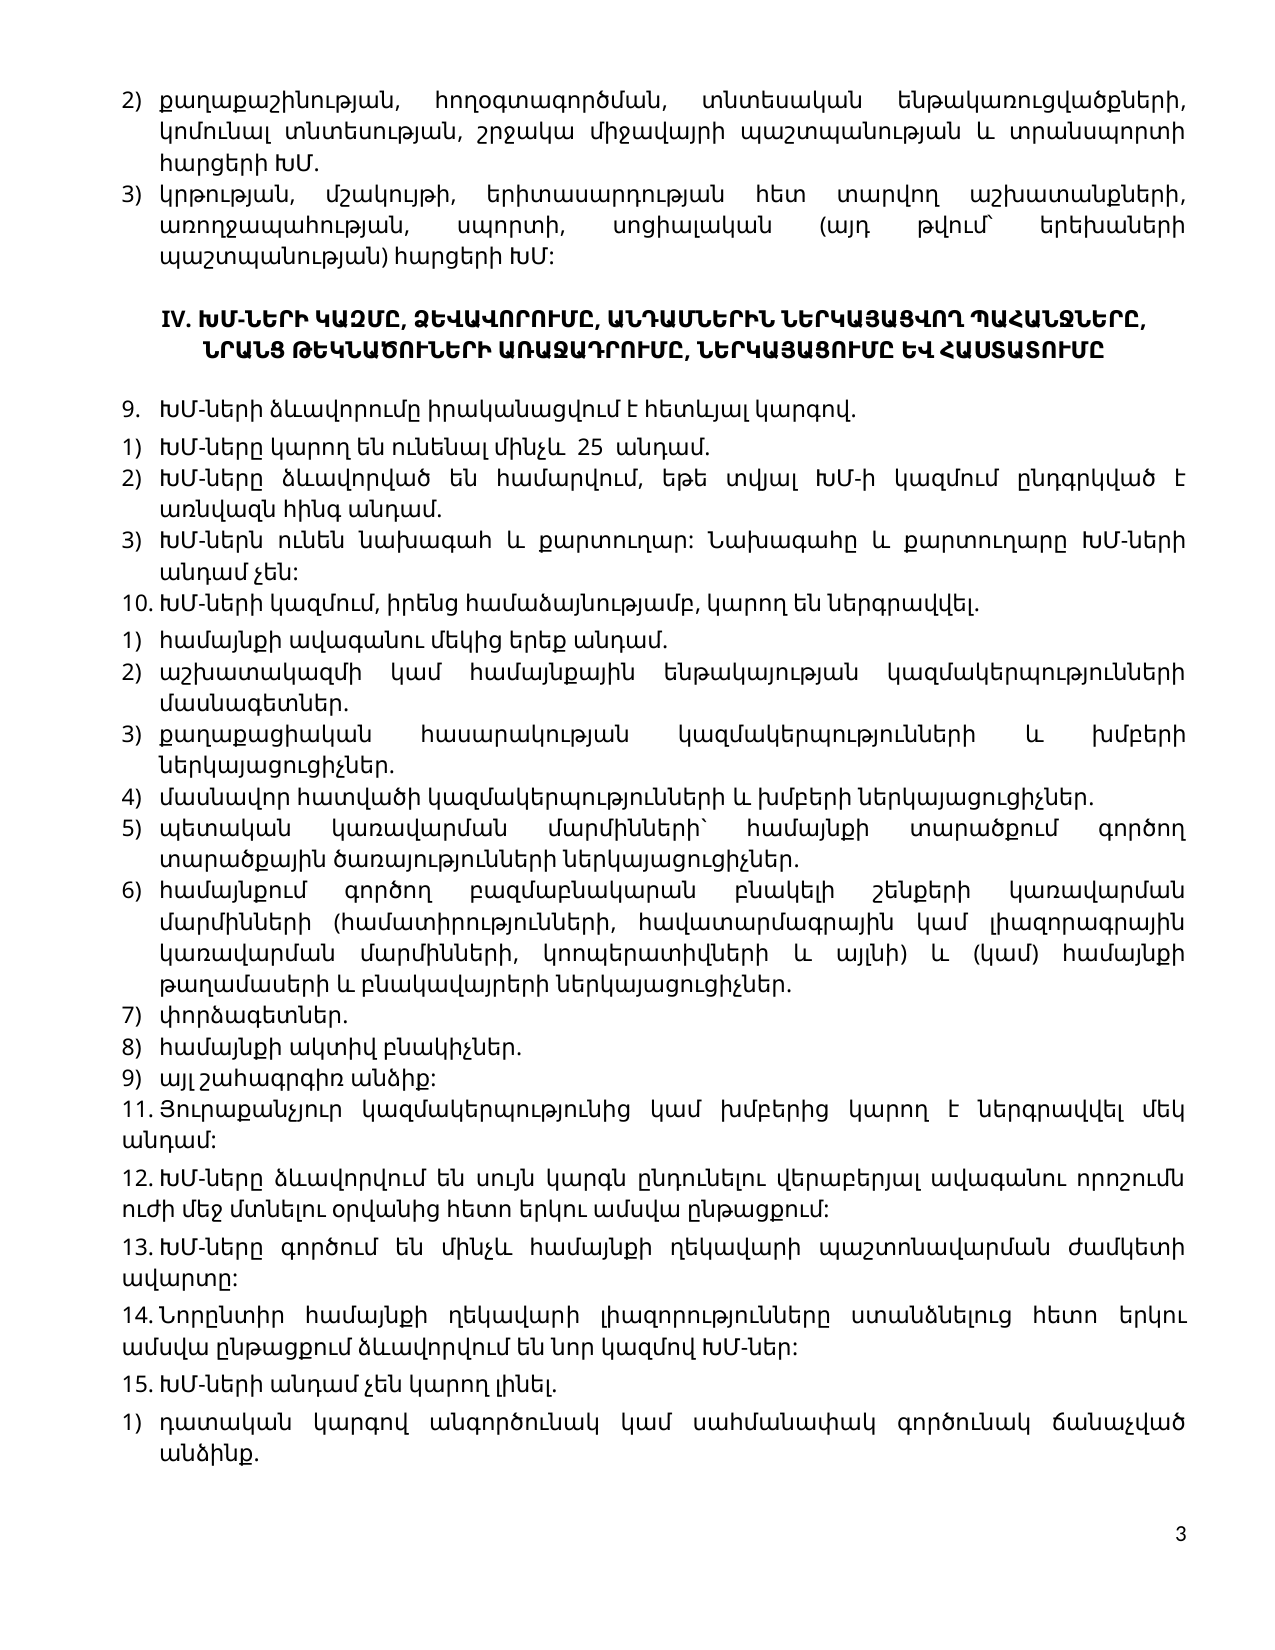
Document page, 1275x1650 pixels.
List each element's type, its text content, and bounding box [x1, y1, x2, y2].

text IV. ԽՄ-ՆԵՐԻ ԿԱԶՄԸ, ՁԵՎԱՎՈՐՈՒՄԸ, ԱՆԴԱՄՆԵՐԻՆ ՆԵՐԿԱՅԱՑՎՈՂ ՊԱՀԱՆՋՆԵՐԸ, ՆՐԱՆՑ ԹԵԿՆԱԾՈՒՆԵՐԻ ԱՌԱՋԱԴՐՈՒՄԸ, ՆԵՐԿԱՅԱՑՈՒՄԸ ԵՎ ՀԱՍՏԱՏՈՒՄԸ [121, 303, 1186, 365]
list ԽՄ-ների կազմում, իրենց համաձայնությամբ, կարող են ներգրավվել. [121, 587, 1186, 618]
list փորձագետներ. [121, 999, 1186, 1031]
list համայնքի ավագանու մեկից երեք անդամ. [121, 624, 1186, 656]
list պետական կառավարման մարմինների` համայնքի տարածքում գործող տարածքային ծառայությունների ներկայացուցիչներ. [121, 812, 1186, 874]
list համայնքի ակտիվ բնակիչներ. [121, 1031, 1186, 1062]
list ԽՄ-ները կարող են ունենալ մինչև 25 անդամ. [121, 431, 1186, 462]
list քաղաքաշինության, հողօգտագործման, տնտեսական ենթակառուցվածքների, կոմունալ տնտեսության, շրջակա միջավայրի պաշտպանության և տրանսպորտի հարցերի ԽՄ. [121, 84, 1186, 178]
list ԽՄ-ներն ունեն նախագահ և քարտուղար: Նախագահը և քարտուղարը ԽՄ-ների անդամ չեն: [121, 524, 1186, 587]
list Յուրաքանչյուր կազմակերպությունից կամ խմբերից կարող է ներգրավվել մեկ անդամ: [121, 1093, 1186, 1156]
list աշխատակազմի կամ համայնքային ենթակայության կազմակերպությունների մասնագետներ. [121, 656, 1186, 718]
list մասնավոր հատվածի կազմակերպությունների և խմբերի ներկայացուցիչներ. [121, 781, 1186, 812]
list ԽՄ-ները ձևավորված են համարվում, եթե տվյալ ԽՄ-ի կազմում ընդգրկված է առնվազն հինգ անդամ. [121, 462, 1186, 524]
list համայնքում գործող բազմաբնակարան բնակելի շենքերի կառավարման մարմինների (համատիրությունների, հավատարմագրային կամ լիազորագրային կառավարման մարմինների, կոոպերատիվների և այլնի) և (կամ) համայնքի թաղամասերի և բնակավայրերի ներկայացուցիչներ. [121, 874, 1186, 999]
list ԽՄ-ները ձևավորվում են սույն կարգն ընդունելու վերաբերյալ ավագանու որոշումն ուժի մեջ մտնելու օրվանից հետո երկու ամսվա ընթացքում: [121, 1162, 1186, 1224]
list այլ շահագրգիռ անձիք: [121, 1062, 1186, 1093]
list քաղաքացիական հասարակության կազմակերպությունների և խմբերի ներկայացուցիչներ. [121, 718, 1186, 781]
list ԽՄ-ները գործում են մինչև համայնքի ղեկավարի պաշտոնավարման ժամկետի ավարտը: [121, 1231, 1186, 1293]
list կրթության, մշակույթի, երիտասարդության հետ տարվող աշխատանքների, առողջապահության, սպորտի, սոցիալական (այդ թվում՝ երեխաների պաշտպանության) հարցերի ԽՄ: [121, 178, 1186, 271]
list դատական կարգով անգործունակ կամ սահմանափակ գործունակ ճանաչված անձինք. [121, 1406, 1186, 1468]
list ԽՄ-ների անդամ չեն կարող լինել. [121, 1368, 1186, 1399]
list Նորընտիր համայնքի ղեկավարի լիազորությունները ստանձնելուց հետո երկու ամսվա ընթացքում ձևավորվում են նոր կազմով ԽՄ-ներ: [121, 1299, 1186, 1362]
list ԽՄ-ների ձևավորումը իրականացվում է հետևյալ կարգով. [121, 393, 1186, 424]
